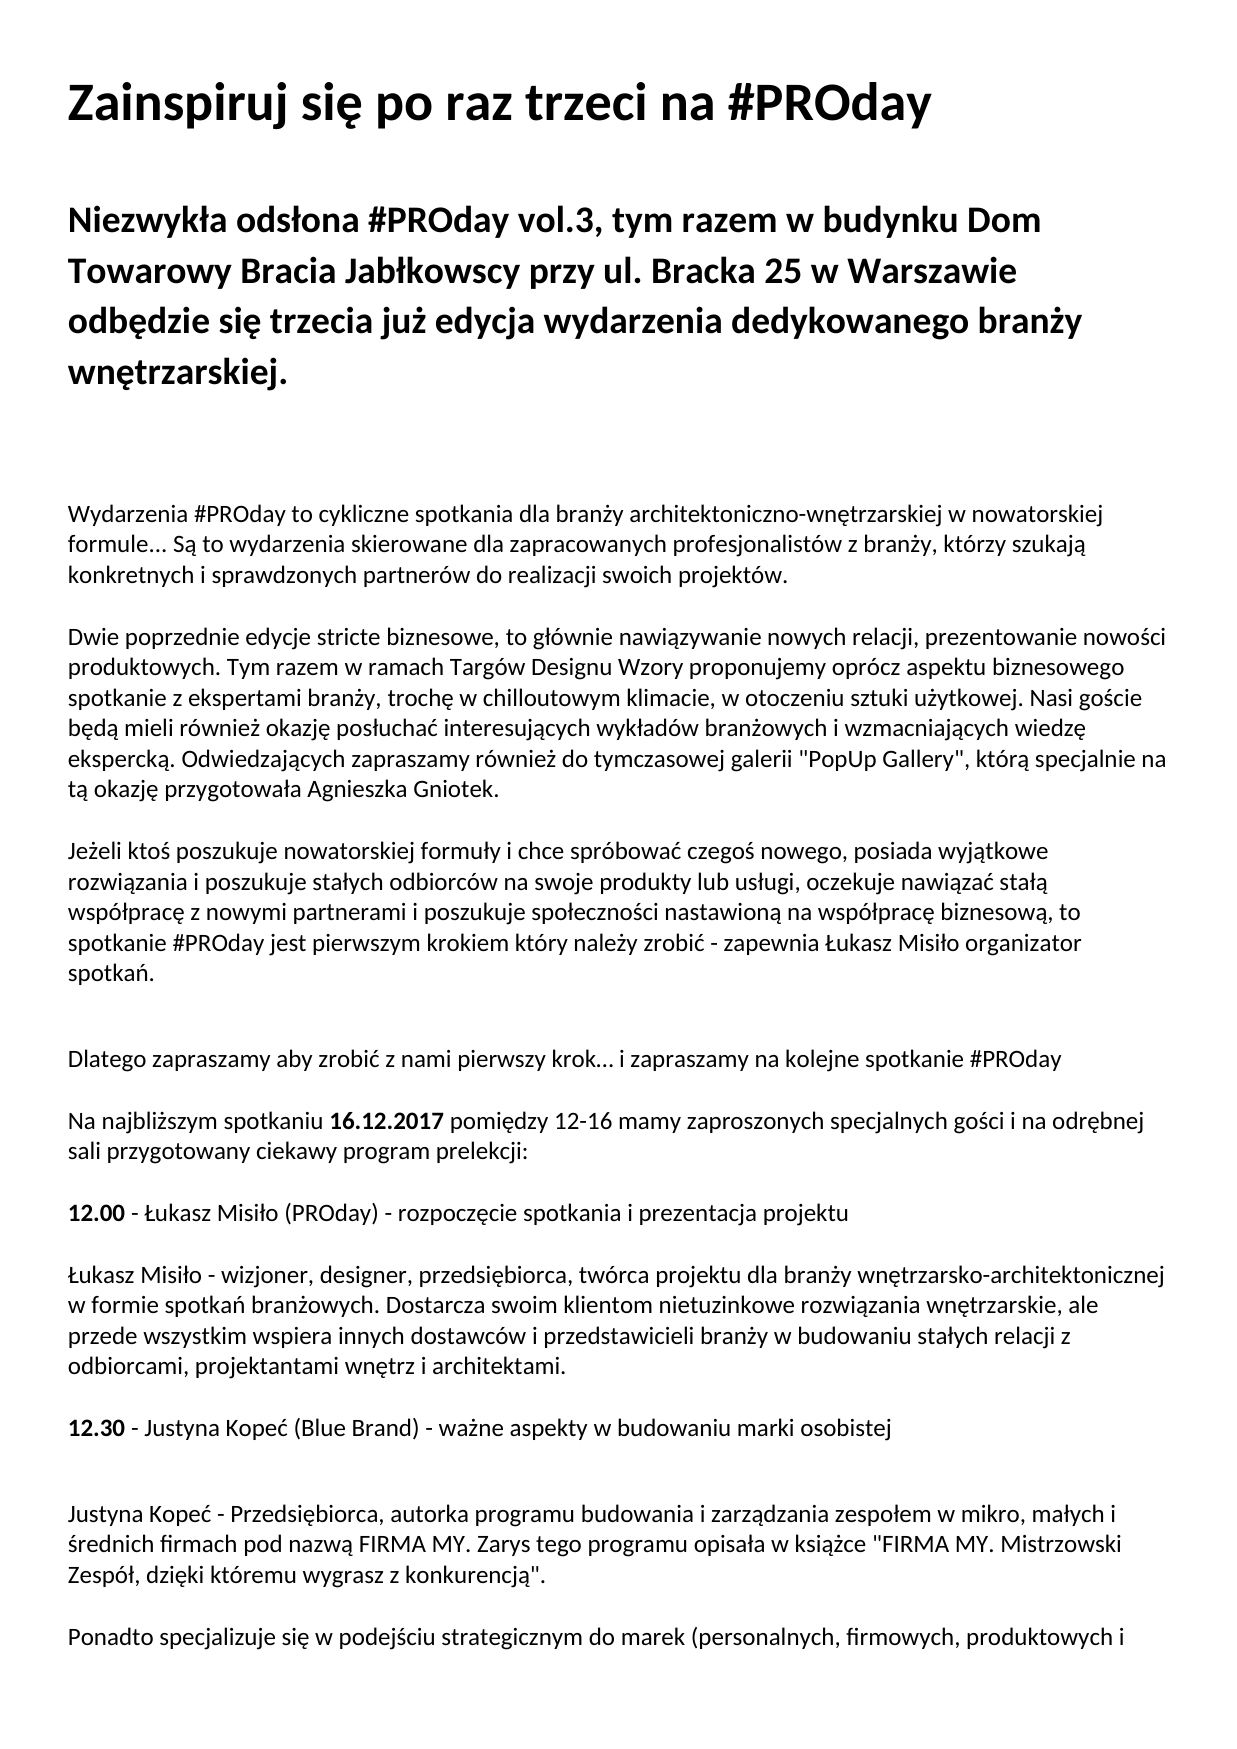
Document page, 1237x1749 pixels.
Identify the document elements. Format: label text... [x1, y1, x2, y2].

text Łukasz Misiło - wizjoner, designer, przedsiębiorca, twórca projektu dla branży wnętrzarsko-architektonicznej w formie spotkań branżowych. Dostarcza swoim klientom nietuzinkowe rozwiązania wnętrzarskie, ale przede wszystkim wspiera innych dostawców i przedstawicieli branży w budowaniu stałych relacji z odbiorcami, projektantami wnętrz i architektami. [68, 1259, 1169, 1381]
text Jeżeli ktoś poszukuje nowatorskiej formuły i chce spróbować czegoś nowego, posiada wyjątkowe rozwiązania i poszukuje stałych odbiorców na swoje produkty lub usługi, oczekuje nawiązać stałą współpracę z nowymi partnerami i poszukuje społeczności nastawioną na współpracę biznesową, to spotkanie #PROday jest pierwszym krokiem który należy zrobić - zapewnia Łukasz Misiło organizator spotkań. [68, 835, 1169, 988]
text Zainspiruj się po raz trzeci na #PROday [68, 68, 1169, 134]
text Justyna Kopeć - Przedsiębiorca, autorka programu budowania i zarządzania zespołem w mikro, małych i średnich firmach pod nazwą FIRMA MY. Zarys tego programu opisała w książce "FIRMA MY. Mistrzowski Zespół, dzięki któremu wygrasz z konkurencją". [68, 1498, 1169, 1589]
text 12.30 - Justyna Kopeć (Blue Brand) - ważne aspekty w budowaniu marki osobistej [68, 1412, 1169, 1443]
text Na najbliższym spotkaniu 16.12.2017 pomiędzy 12-16 mamy zaproszonych specjalnych gości i na odrębnej sali przygotowany ciekawy program prelekcji: [68, 1105, 1169, 1166]
text 12.00 - Łukasz Misiło (PROday) - rozpoczęcie spotkania i prezentacja projektu [68, 1197, 1169, 1228]
text Dlatego zapraszamy aby zrobić z nami pierwszy krok… i zapraszamy na kolejne spotkanie #PROday [68, 1043, 1169, 1073]
text Dwie poprzednie edycje stricte biznesowe, to głównie nawiązywanie nowych relacji, prezentowanie nowości produktowych. Tym razem w ramach Targów Designu Wzory proponujemy oprócz aspektu biznesowego spotkanie z ekspertami branży, trochę w chilloutowym klimacie, w otoczeniu sztuki użytkowej. Nasi goście będą mieli również okazję posłuchać interesujących wykładów branżowych i wzmacniających wiedzę ekspercką. Odwiedzających zapraszamy również do tymczasowej galerii "PopUp Gallery", którą specjalnie na tą okazję przygotowała Agnieszka Gniotek. [68, 621, 1169, 804]
text Wydarzenia #PROday to cykliczne spotkania dla branży architektoniczno-wnętrzarskiej w nowatorskiej formule... Są to wydarzenia skierowane dla zapracowanych profesjonalistów z branży, którzy szukają konkretnych i sprawdzonych partnerów do realizacji swoich projektów. [68, 498, 1169, 589]
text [68, 1621, 1169, 1651]
text Niezwykła odsłona #PROday vol.3, tym razem w budynku Dom Towarowy Bracia Jabłkowscy przy ul. Bracka 25 w Warszawie odbędzie się trzecia już edycja wydarzenia dedykowanego branży wnętrzarskiej. [68, 196, 1169, 393]
